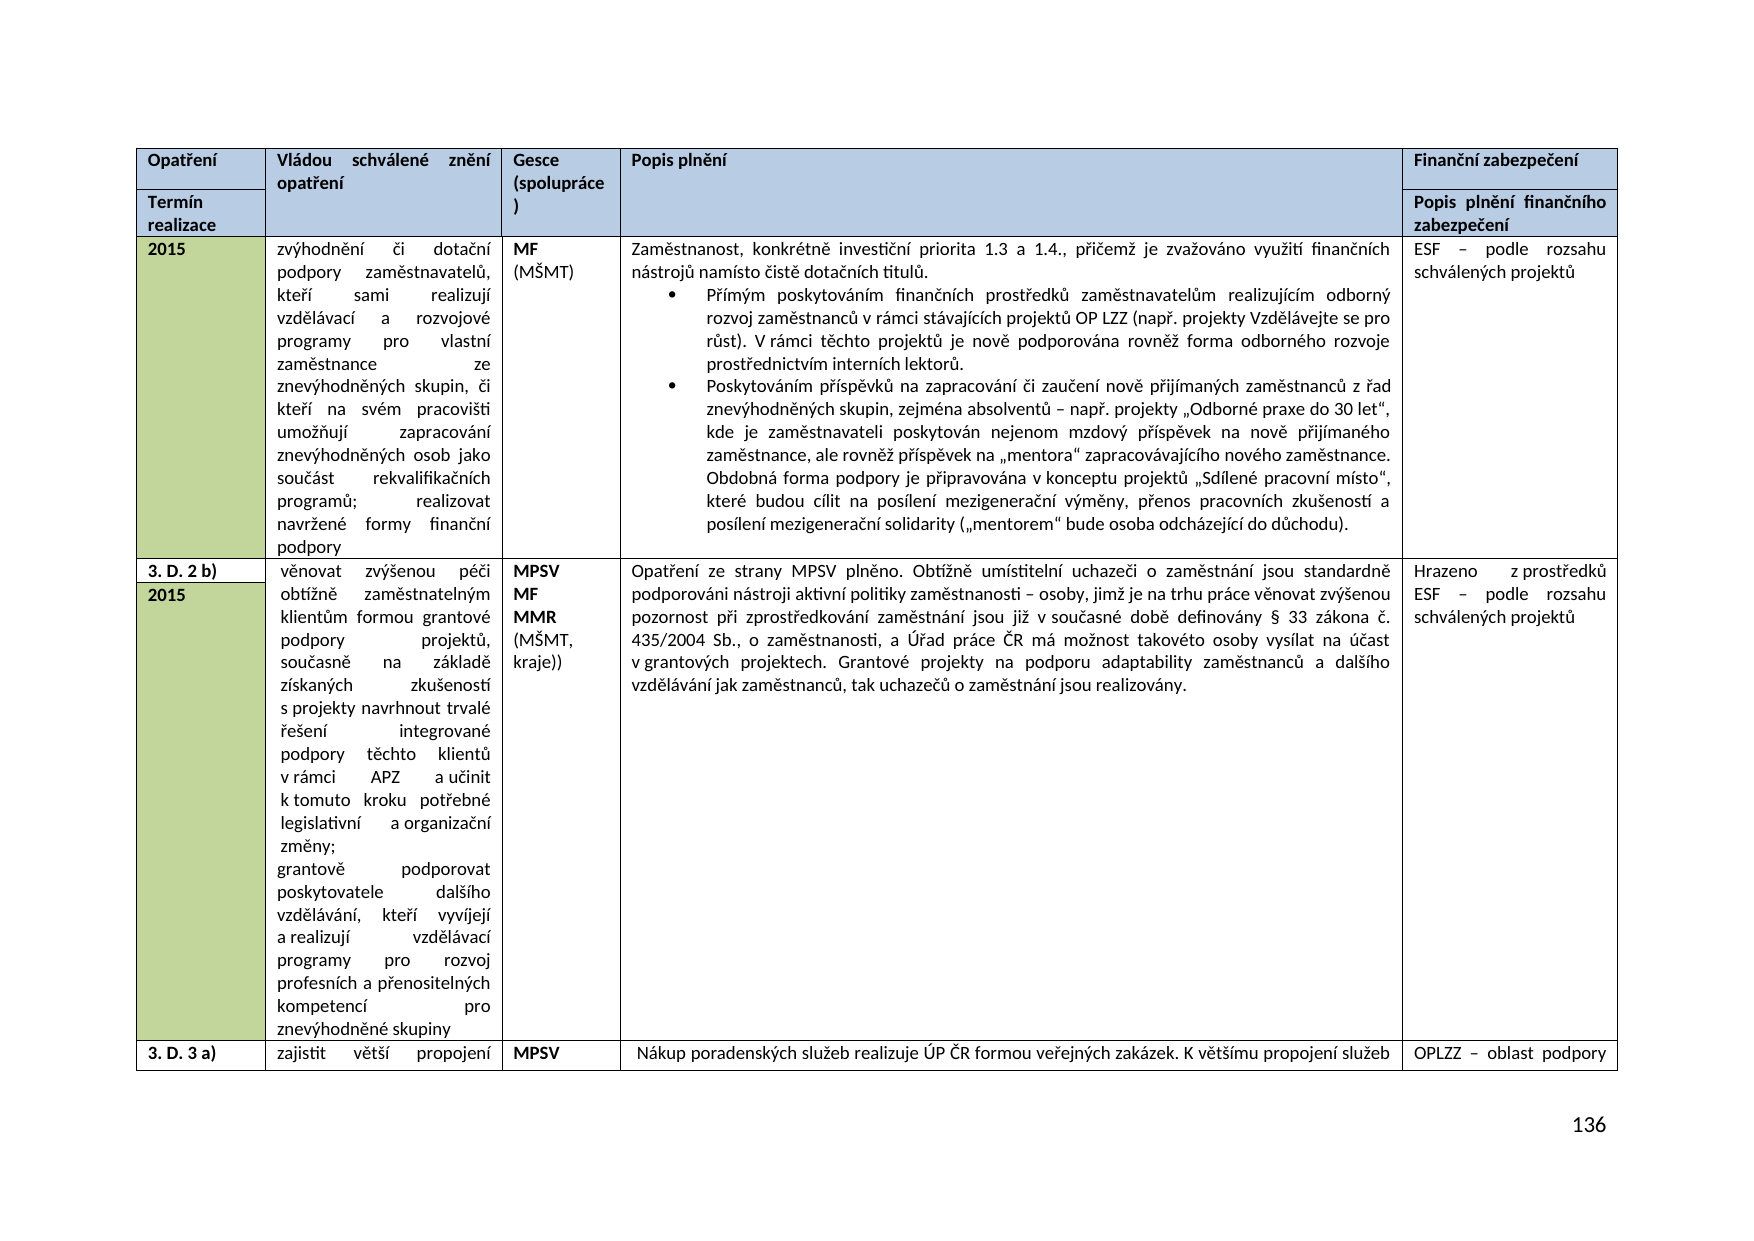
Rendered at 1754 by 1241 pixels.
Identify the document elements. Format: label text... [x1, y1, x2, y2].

table_cell Opatření ze strany MPSV plněno. Obtížně umístitelní uchazeči o zaměstnání jsou standardně podporováni nástroji aktivní politiky zaměstnanosti – osoby, jimž je na trhu práce věnovat zvýšenou pozornost při zprostředkování zaměstnání jsou již v současné době definovány § 33 zákona č. 435/2004 Sb., o zaměstnanosti, a Úřad práce ČR má možnost takovéto osoby vysílat na účast v grantových projektech. Grantové projekty na podporu adaptability zaměstnanců a dalšího vzdělávání jak zaměstnanců, tak uchazečů o zaměstnání jsou realizovány. [621, 559, 1402, 1040]
table_cell MPSV MŠMT [503, 1041, 620, 1070]
table_cell Termín realizace [137, 190, 265, 236]
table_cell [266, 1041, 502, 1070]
table_cell 2015 [137, 583, 265, 1040]
table_cell Popis plnění finančního zabezpečení [1403, 190, 1617, 236]
table_cell MPSV MF (MŠMT) [503, 237, 620, 558]
table_cell 2015 [137, 237, 265, 558]
table_cell MPSV MF MMR (MŠMT, kraje)) [503, 559, 620, 1040]
table_header Popis plnění [621, 149, 1402, 236]
table_cell 3. D. 3 a) [137, 1041, 265, 1070]
table_header Vládou schválené znění opatření [266, 149, 501, 236]
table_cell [1403, 237, 1617, 558]
table_header Finanční zabezpečení [1403, 149, 1617, 189]
table_cell Hrazeno z prostředků ESF – podle rozsahu schválených projektů [1403, 559, 1617, 1040]
table_cell 3. D. 2 b) [137, 559, 265, 582]
table_header Gesce (spolupráce) [502, 149, 620, 236]
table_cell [1403, 1041, 1617, 1070]
table_cell věnovat zvýšenou péči obtížně zaměstnatelným klientům formou grantové podpory projektů, současně na základě získaných zkušeností s projekty navrhnout trvalé řešení integrované podpory těchto klientů v rámci APZ a učinit k tomuto kroku potřebné legislativní a organizační změny; grantově podporovat poskytovatele dalšího vzdělávání, kteří vyvíjejí a realizují vzdělávací programy pro rozvoj profesních a přenositelných kompetencí pro znevýhodněné skupiny [266, 559, 502, 1040]
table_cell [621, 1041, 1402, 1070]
table_header Opatření [137, 149, 265, 189]
